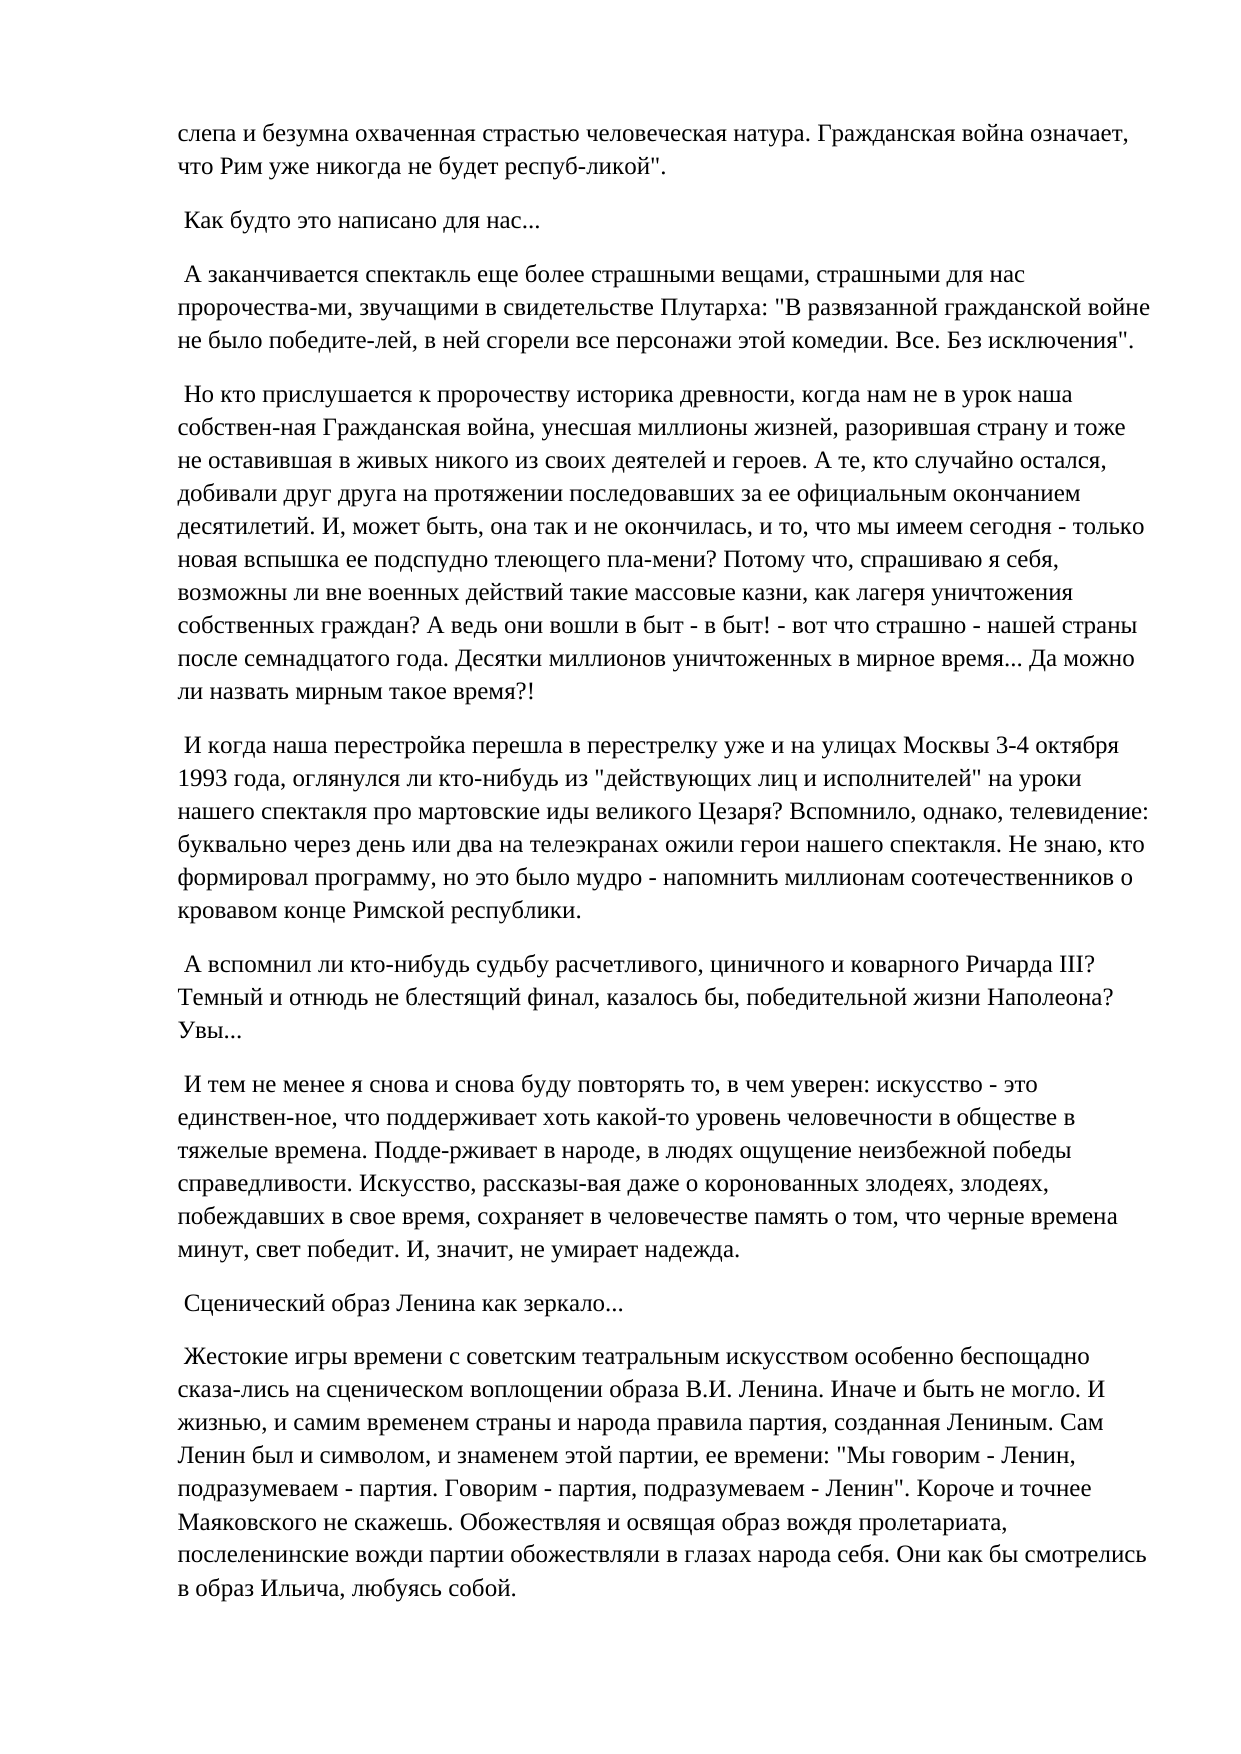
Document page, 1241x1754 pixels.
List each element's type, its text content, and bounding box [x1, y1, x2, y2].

text Как будто это написано для нас... [177, 205, 1152, 234]
text А вспомнил ли кто-нибудь судьбу расчетливого, циничного и коварного Ричарда III? Темный и отнюдь не блестящий финал, казалось бы, победительной жизни Наполеона? Увы... [177, 949, 1152, 1043]
text И когда наша перестройка перешла в перестрелку уже и на улицах Москвы 3-4 октября 1993 года, оглянулся ли кто-нибудь из "действующих лиц и исполнителей" на уроки нашего спектакля про мартовские иды великого Цезаря? Вспомнило, однако, телевидение: буквально через день или два на телеэкранах ожили герои нашего спектакля. Не знаю, кто формировал программу, но это было мудро - напомнить миллионам соотечественников о кровавом конце Римской республики. [177, 730, 1152, 924]
text Сценический образ Ленина как зеркало... [177, 1288, 1152, 1316]
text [177, 118, 1152, 180]
text А заканчивается спектакль еще более страшными вещами, страшными для нас пророчества-ми, звучащими в свидетельстве Плутарха: "В развязанной гражданской войне не было победите-лей, в ней сгорели все персонажи этой комедии. Все. Без исключения". [177, 259, 1152, 354]
text И тем не менее я снова и снова буду повторять то, в чем уверен: искусство - это единствен-ное, что поддерживает хоть какой-то уровень человечности в обществе в тяжелые времена. Подде-рживает в народе, в людях ощущение неизбежной победы справедливости. Искусство, рассказы-вая даже о коронованных злодеях, злодеях, побеждавших в свое время, сохраняет в человечестве память о том, что черные времена минут, свет победит. И, значит, не умирает надежда. [177, 1069, 1152, 1262]
text Жестокие игры времени с советским театральным искусством особенно беспощадно сказа-лись на сценическом воплощении образа В.И. Ленина. Иначе и быть не могло. И жизнью, и самим временем страны и народа правила партия, созданная Лениным. Сам Ленин был и символом, и знаменем этой партии, ее времени: "Мы говорим - Ленин, подразумеваем - партия. Говорим - партия, подразумеваем - Ленин". Короче и точнее Маяковского не скажешь. Обожествляя и освящая образ вождя пролетариата, послеленинские вожди партии обожествляли в глазах народа себя. Они как бы смотрелись в образ Ильича, любуясь собой. [177, 1341, 1152, 1601]
text Но кто прислушается к пророчеству историка древности, когда нам не в урок наша собствен-ная Гражданская война, унесшая миллионы жизней, разорившая страну и тоже не оставившая в живых никого из своих деятелей и героев. А те, кто случайно остался, добивали друг друга на протяжении последовавших за ее официальным окончанием десятилетий. И, может быть, она так и не окончилась, и то, что мы имеем сегодня - только новая вспышка ее подспудно тлеющего пла-мени? Потому что, спрашиваю я себя, возможны ли вне военных действий такие массовые казни, как лагеря уничтожения собственных граждан? А ведь они вошли в быт - в быт! - вот что страшно - нашей страны после семнадцатого года. Десятки миллионов уничтоженных в мирное время... Да можно ли назвать мирным такое время?! [177, 379, 1152, 705]
